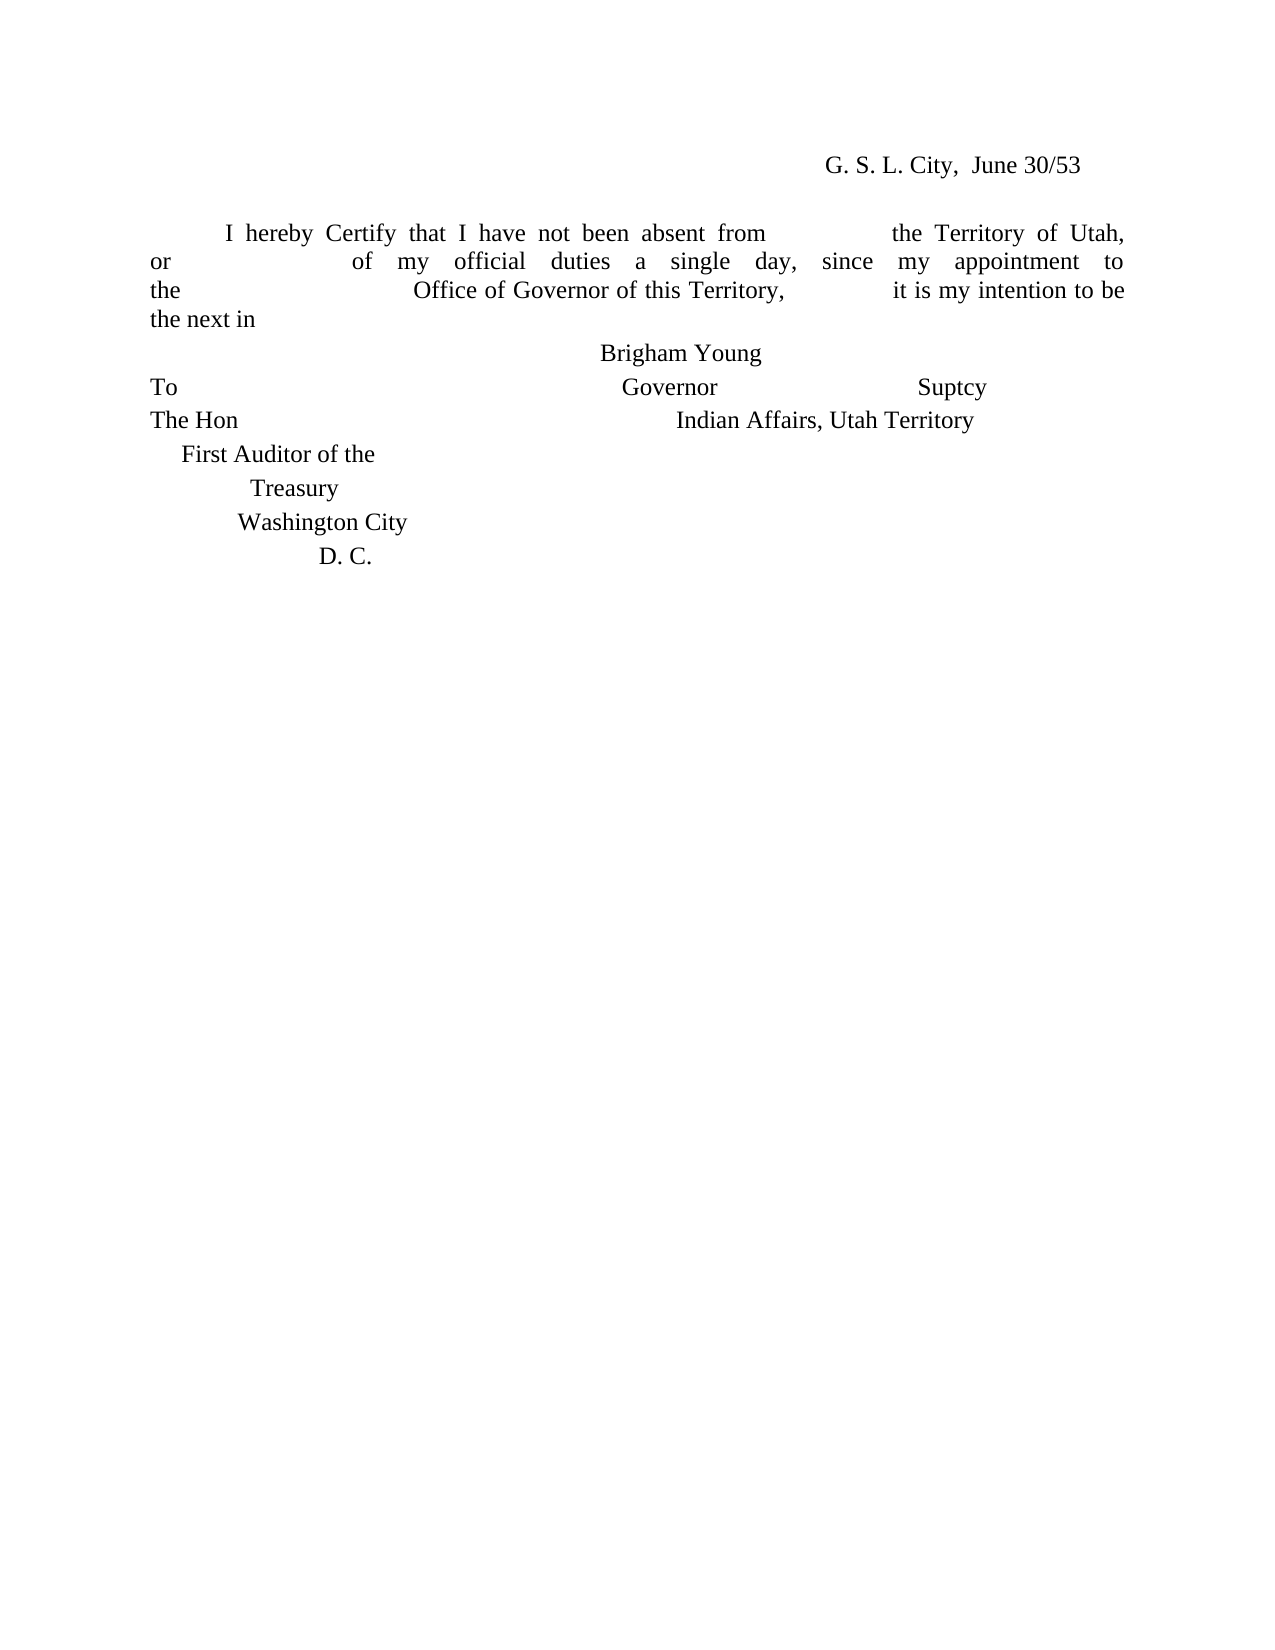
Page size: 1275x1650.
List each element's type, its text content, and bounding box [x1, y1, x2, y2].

text First Auditor of the [150, 439, 1125, 468]
text G. S. L. City, June 30/53 [150, 150, 1125, 179]
text D. C. [150, 541, 1125, 570]
text Brigham Young [150, 338, 1125, 367]
text The Hon Indian Affairs, Utah Territory [150, 406, 1125, 434]
text Treasury [150, 473, 1125, 502]
text I hereby Certify that I have not been absent from the Territory of Utah, or of my official duties a single day, since my appointment to the Office of Governor of this Territory, it is my intention to be the next in [150, 218, 1125, 333]
text To Governor Suptcy [150, 372, 1125, 400]
text Washington City [150, 507, 1125, 536]
